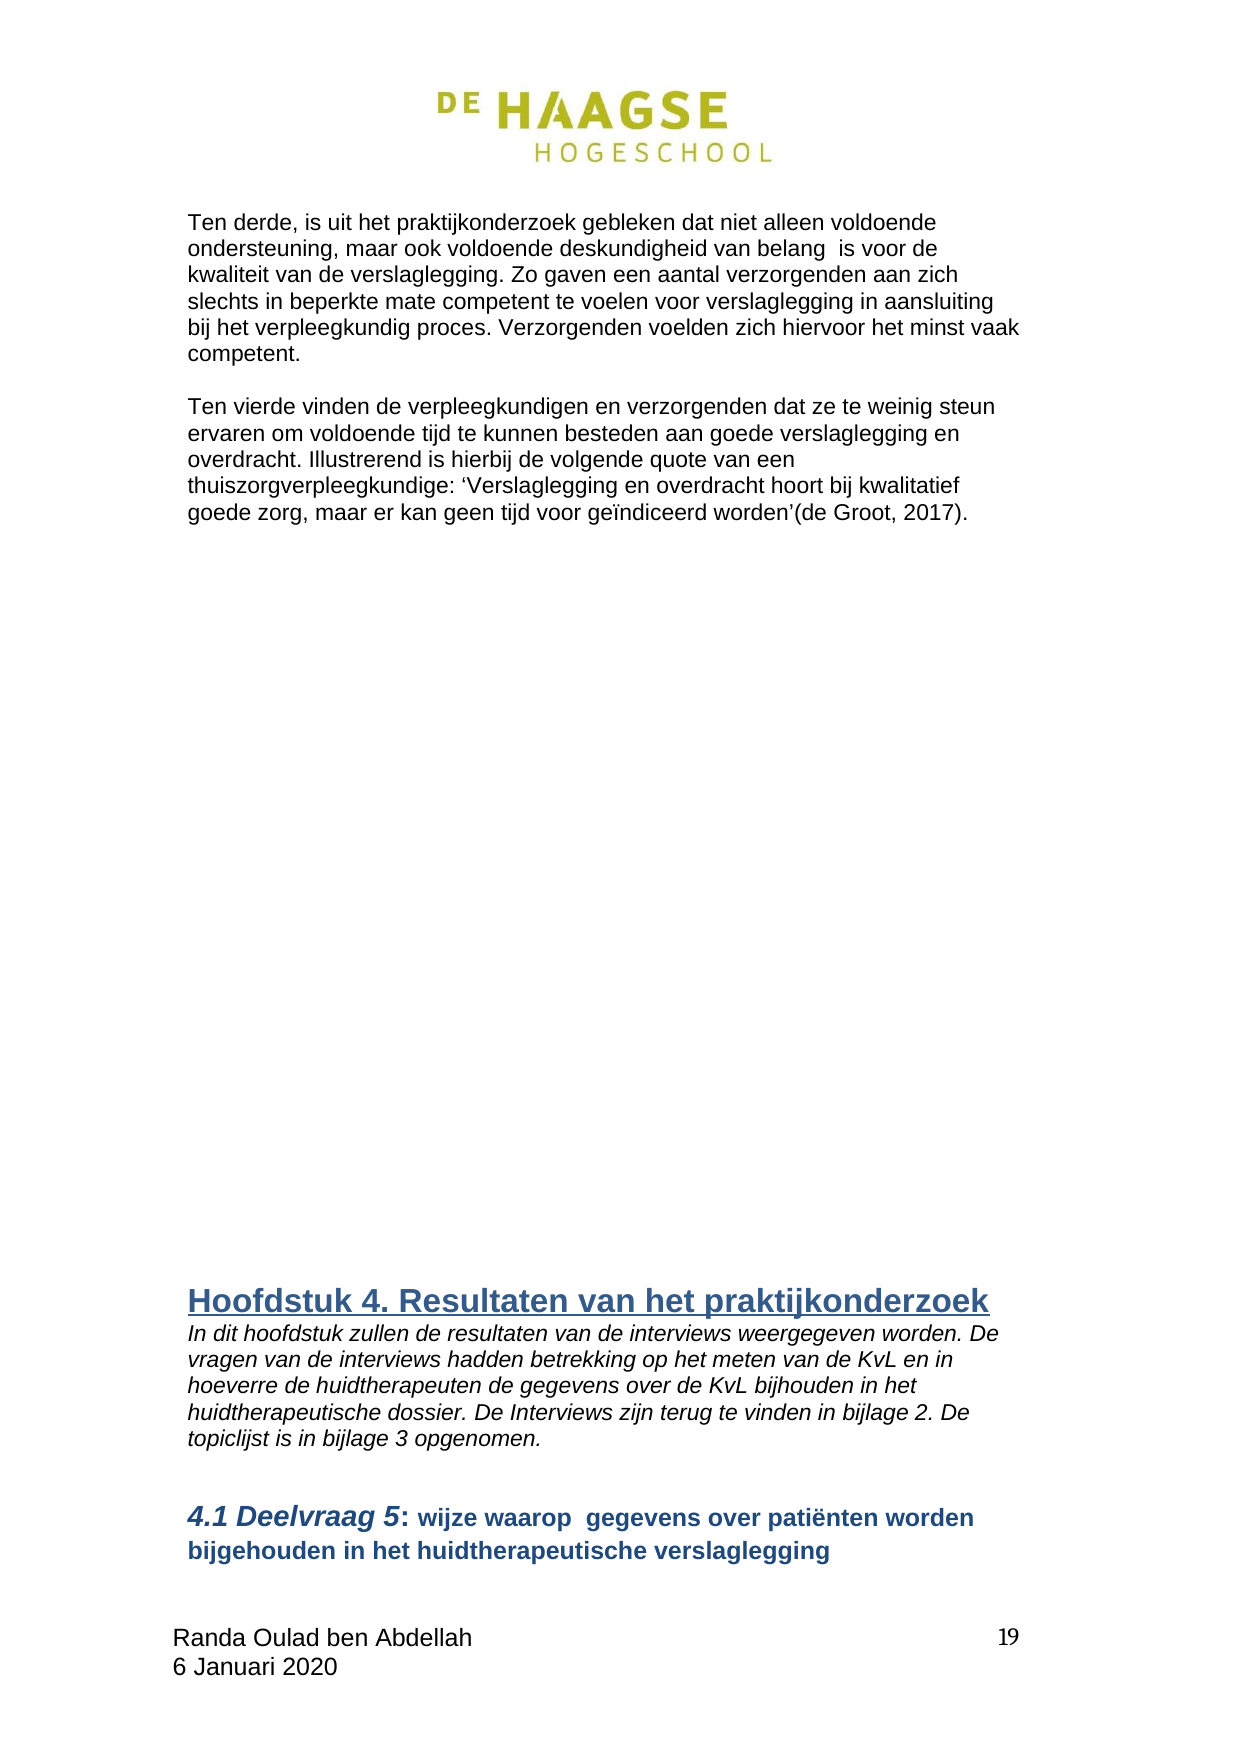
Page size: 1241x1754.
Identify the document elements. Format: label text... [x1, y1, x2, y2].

picture [426, 73, 781, 180]
text Ten vierde vinden de verpleegkundigen en verzorgenden dat ze te weinig steun ervaren om voldoende tijd te kunnen besteden aan goede verslaglegging en overdracht. Illustrerend is hierbij de volgende quote van een thuiszorgverpleegkundige: ‘Verslaglegging en overdracht hoort bij kwalitatief goede zorg, maar er kan geen tijd voor geïndiceerd worden’(de Groot, 2017). [187, 393, 1019, 525]
subtitle 4.1 Deelvraag 5: wijze waarop gegevens over patiënten worden bijgehouden in het huidtherapeutische verslaglegging [187, 1498, 1019, 1566]
text In dit hoofdstuk zullen de resultaten van de interviews weergegeven worden. De vragen van de interviews hadden betrekking op het meten van de KvL en in hoeverre de huidtherapeuten de gegevens over de KvL bijhouden in het huidtherapeutische dossier. De Interviews zijn terug te vinden in bijlage 2. De topiclijst is in bijlage 3 opgenomen. [187, 1319, 1019, 1451]
text Ten derde, is uit het praktijkonderzoek gebleken dat niet alleen voldoende ondersteuning, maar ook voldoende deskundigheid van belang is voor de kwaliteit van de verslaglegging. Zo gaven een aantal verzorgenden aan zich slechts in beperkte mate competent te voelen voor verslaglegging in aansluiting bij het verpleegkundig proces. Verzorgenden voelden zich hiervoor het minst vaak competent. [187, 209, 1019, 367]
subtitle Hoofdstuk 4. Resultaten van het praktijkonderzoek [187, 1281, 1019, 1319]
